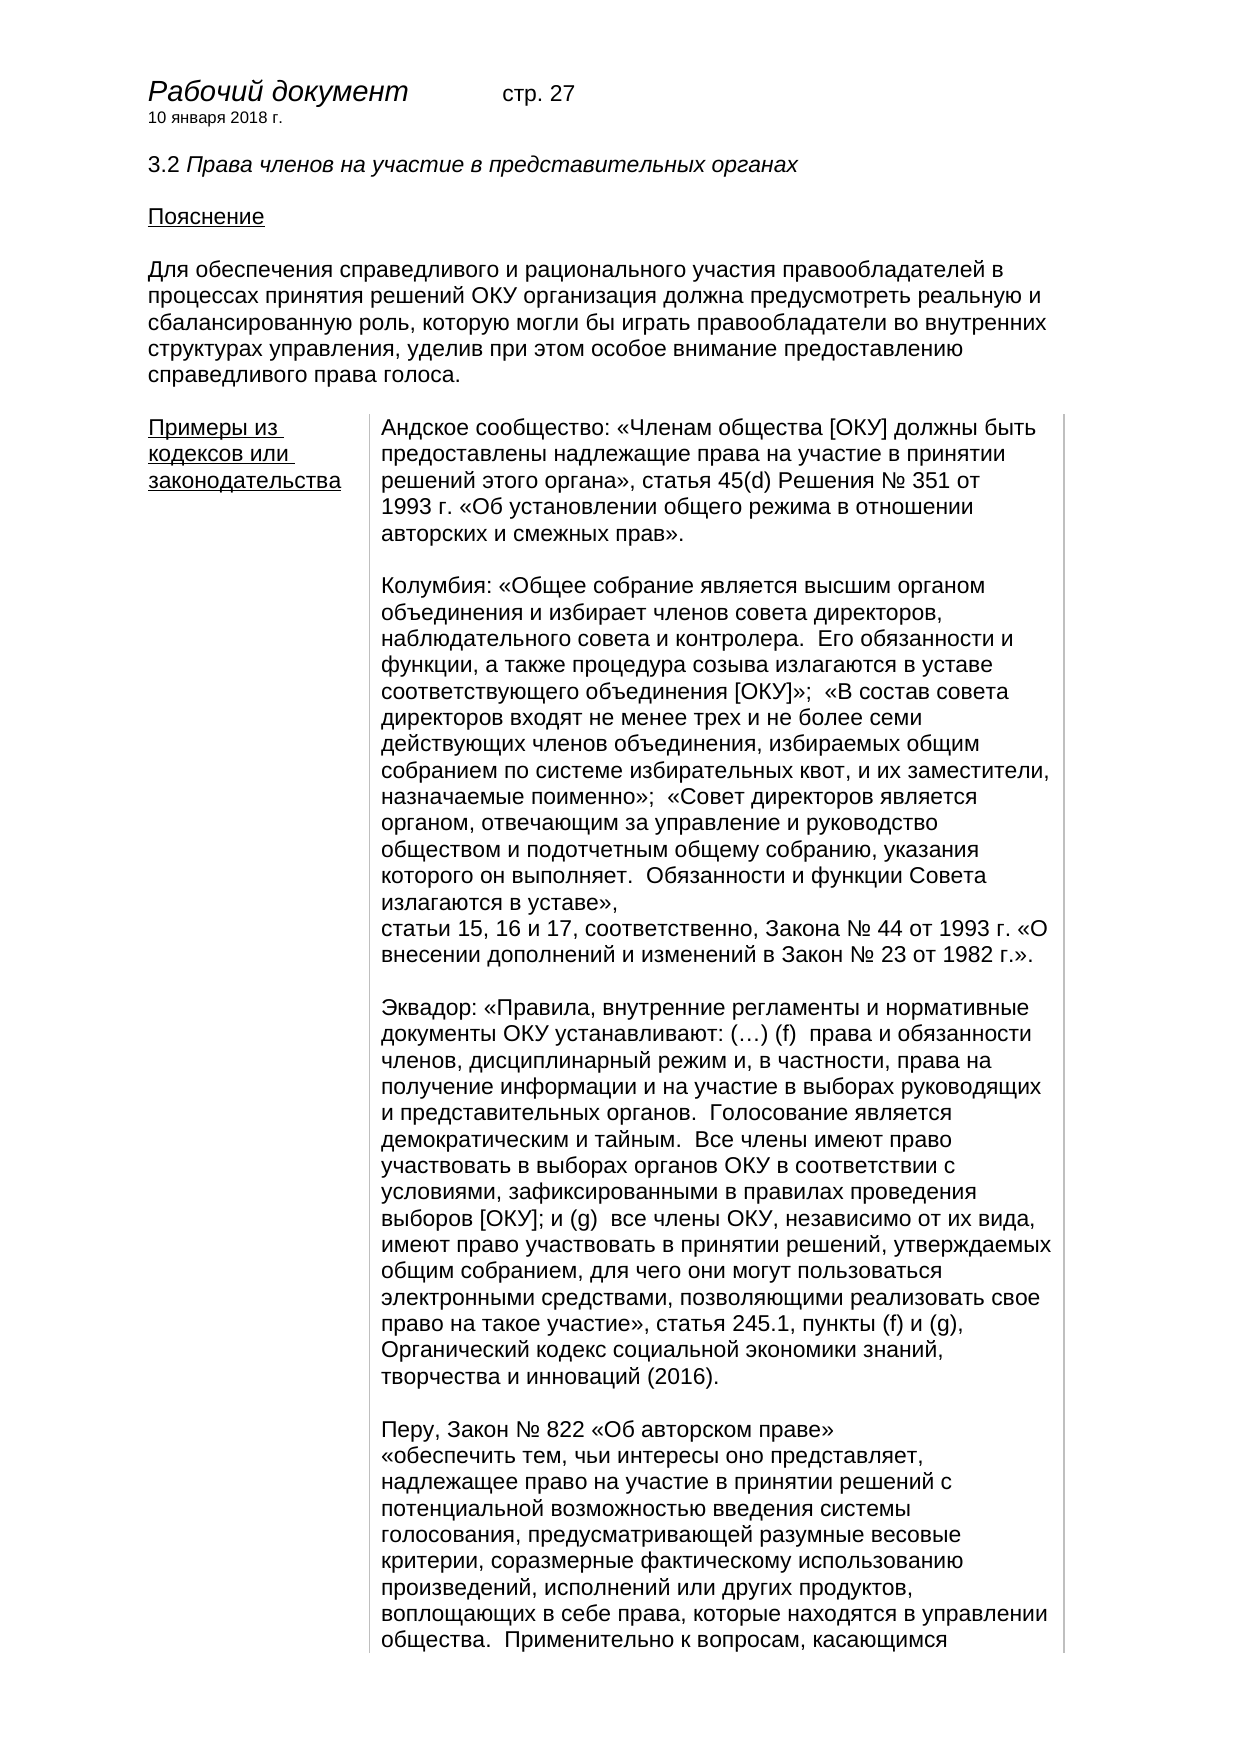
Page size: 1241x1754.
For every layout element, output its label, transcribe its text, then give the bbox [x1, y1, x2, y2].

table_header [137, 414, 369, 1653]
subtitle 3.2 Права членов на участие в представительных органах [148, 151, 1092, 177]
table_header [370, 414, 1063, 1653]
text Для обеспечения справедливого и рационального участия правообладателей в процессах принятия решений ОКУ организация должна предусмотреть реальную и сбалансированную роль, которую могли бы играть правообладатели во внутренних структурах управления, уделив при этом особое внимание предоставлению справедливого права голоса. [148, 256, 1092, 388]
text Пояснение [148, 203, 1092, 229]
